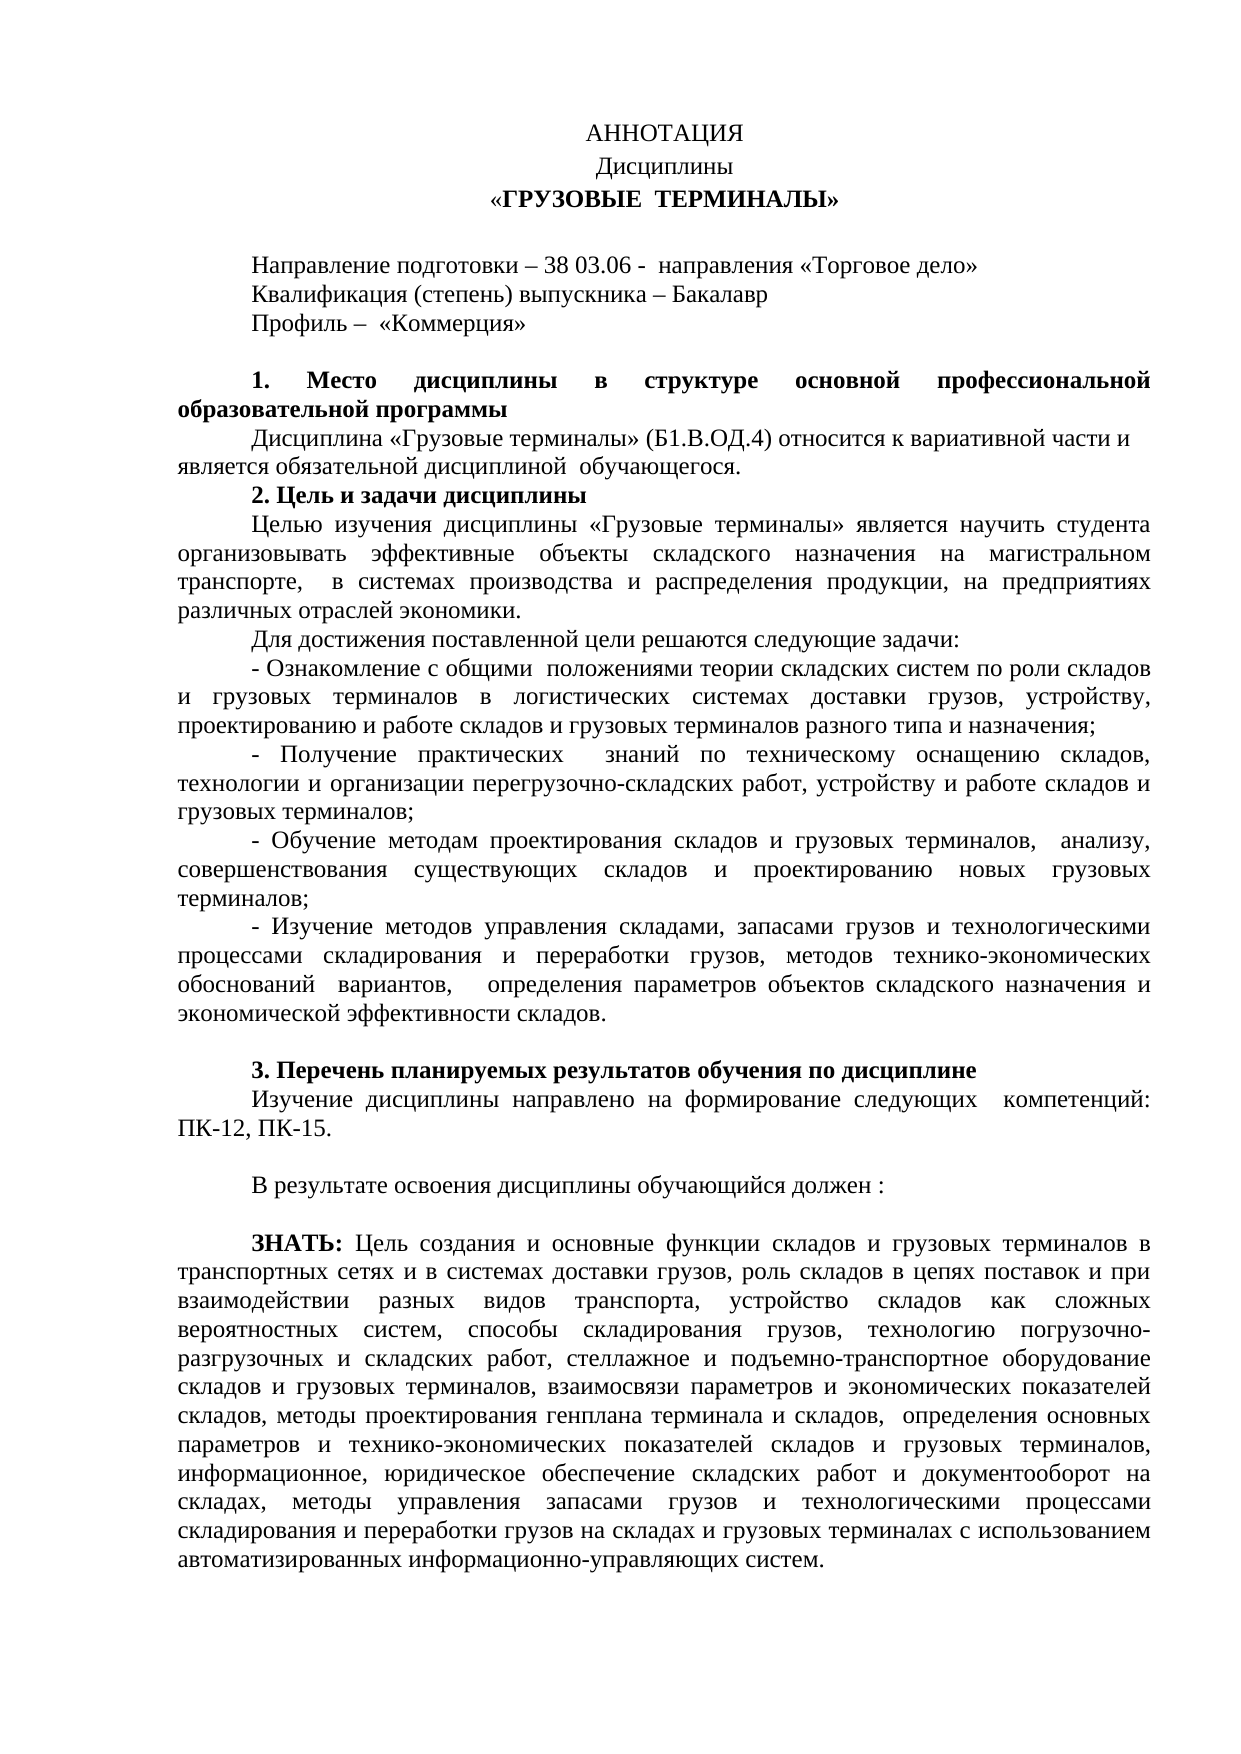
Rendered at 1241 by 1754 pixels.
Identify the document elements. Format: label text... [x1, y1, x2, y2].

text Квалификация (степень) выпускника – Бакалавр [177, 279, 1152, 308]
text Профиль – «Коммерция» [177, 308, 1152, 336]
text Дисциплина «Грузовые терминалы» (Б1.В.ОД.4) относится к вариативной части и является обязательной дисциплиной обучающегося. [177, 423, 1152, 480]
text - Изучение методов управления складами, запасами грузов и технологическими процессами складирования и переработки грузов, методов технико-экономических обоснований вариантов, определения параметров объектов складского назначения и экономической эффективности складов. [177, 911, 1152, 1026]
text 3. Перечень планируемых результатов обучения по дисциплине [177, 1055, 1152, 1084]
text ЗНАТЬ: Цель создания и основные функции складов и грузовых терминалов в транспортных сетях и в системах доставки грузов, роль складов в цепях поставок и при взаимодействии разных видов транспорта, устройство складов как сложных вероятностных систем, способы складирования грузов, технологию погрузочно-разгрузочных и складских работ, стеллажное и подъемно-транспортное оборудование складов и грузовых терминалов, взаимосвязи параметров и экономических показателей складов, методы проектирования генплана терминала и складов, определения основных параметров и технико-экономических показателей складов и грузовых терминалов, информационное, юридическое обеспечение складских работ и документооборот на складах, методы управления запасами грузов и технологическими процессами складирования и переработки грузов на складах и грузовых терминалах с использованием автоматизированных информационно-управляющих систем. [177, 1228, 1152, 1573]
text В результате освоения дисциплины обучающийся должен : [177, 1170, 1152, 1199]
text «ГРУЗОВЫЕ ТЕРМИНАЛЫ» [177, 184, 1152, 213]
text АННОТАЦИЯ [177, 118, 1152, 147]
text Для достижения поставленной цели решаются следующие задачи: [177, 624, 1152, 653]
text Направление подготовки – 38 03.06 - направления «Торговое дело» [177, 250, 1152, 279]
text Изучение дисциплины направлено на формирование следующих компетенций: ПК-12, ПК-15. [177, 1084, 1152, 1141]
text 2. Цель и задачи дисциплины [177, 480, 1152, 509]
text - Получение практических знаний по техническому оснащению складов, технологии и организации перегрузочно-складских работ, устройству и работе складов и грузовых терминалов; [177, 739, 1152, 825]
text - Ознакомление с общими положениями теории складских систем по роли складов и грузовых терминалов в логистических системах доставки грузов, устройству, проектированию и работе складов и грузовых терминалов разного типа и назначения; [177, 653, 1152, 739]
text 1. Место дисциплины в структуре основной профессиональной образовательной программы [177, 365, 1152, 423]
text - Обучение методам проектирования складов и грузовых терминалов, анализу, совершенствования существующих складов и проектированию новых грузовых терминалов; [177, 825, 1152, 911]
text Целью изучения дисциплины «Грузовые терминалы» является научить студента организовывать эффективные объекты складского назначения на магистральном транспорте, в системах производства и распределения продукции, на предприятиях различных отраслей экономики. [177, 509, 1152, 624]
text Дисциплины [177, 151, 1152, 180]
